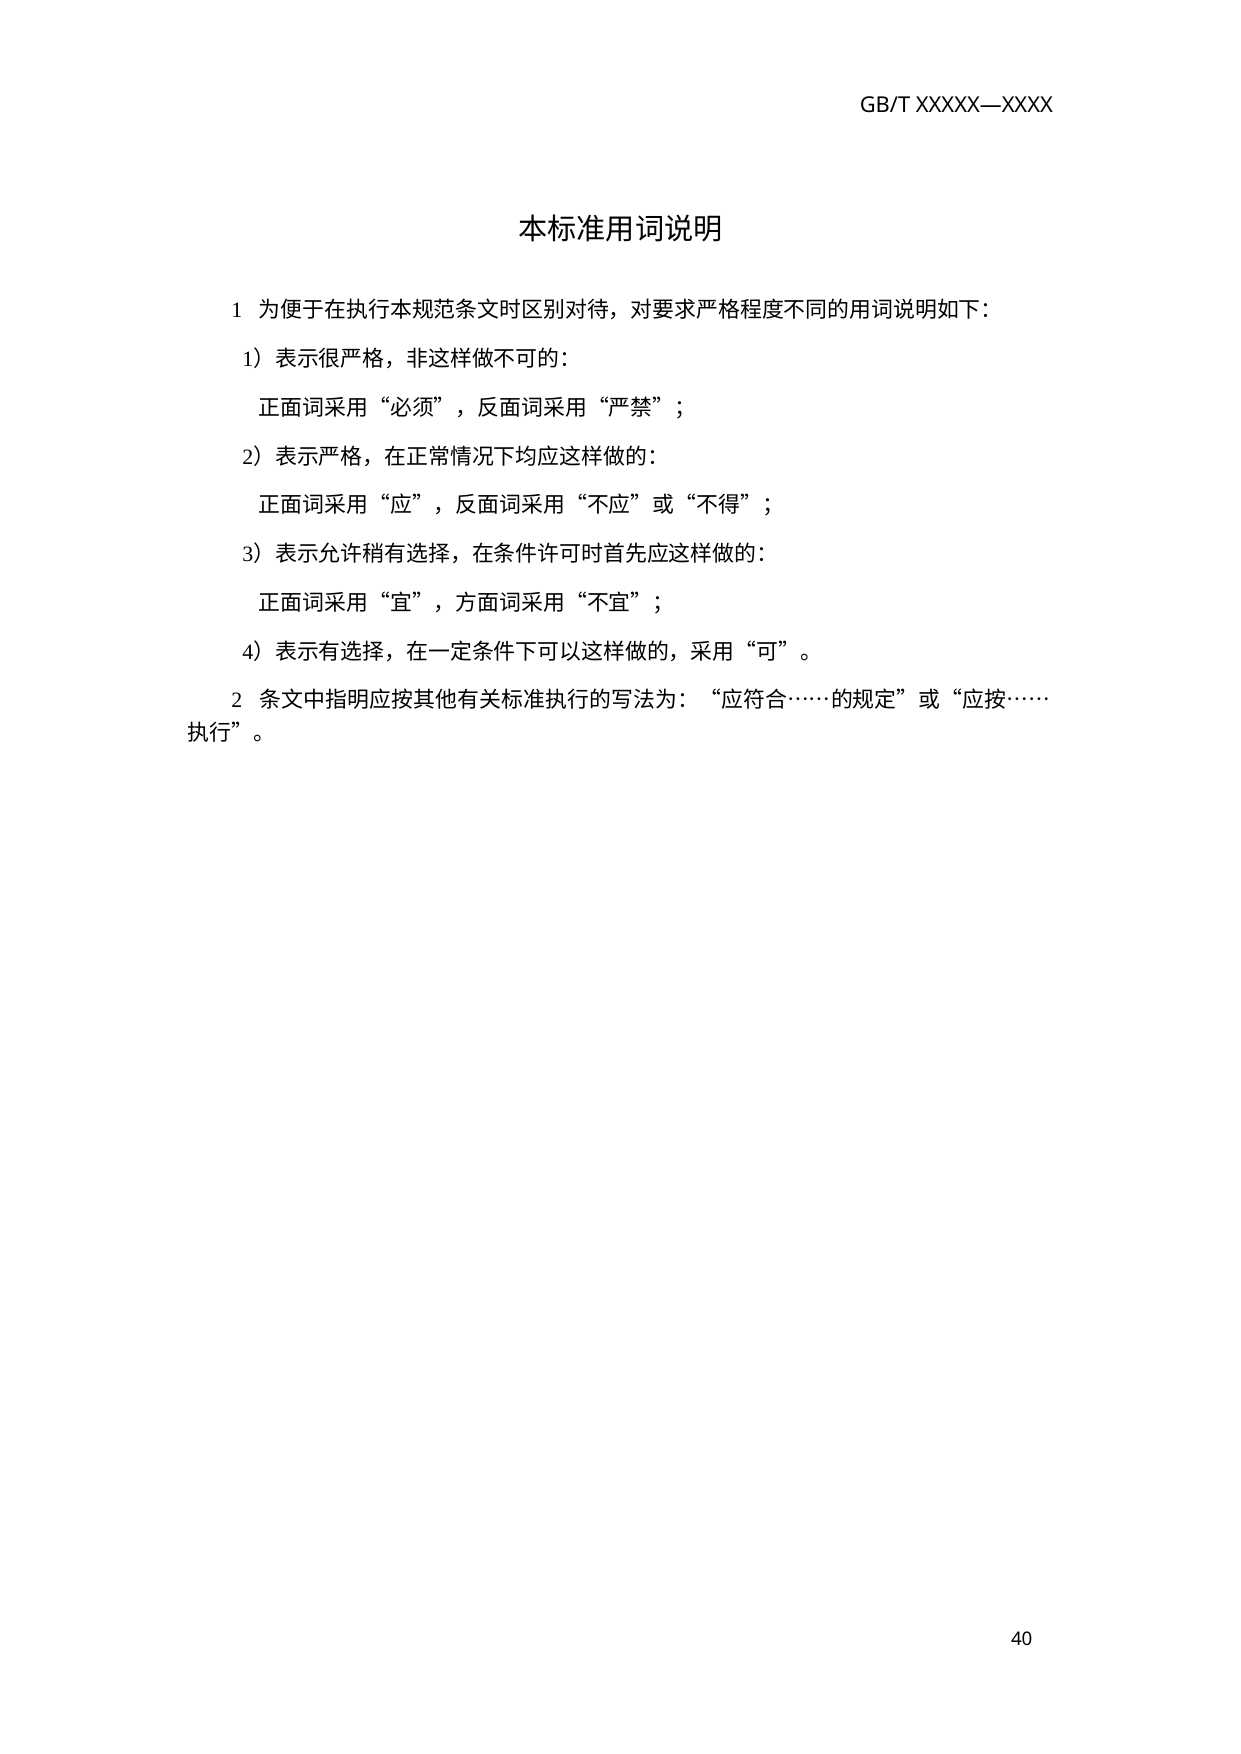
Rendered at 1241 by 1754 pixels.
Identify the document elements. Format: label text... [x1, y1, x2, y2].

text 正面词采用“必须”，反面词采用“严禁”； [187, 389, 1053, 422]
text 4）表示有选择，在一定条件下可以这样做的，采用“可”。 [187, 633, 1053, 666]
text 1）表示很严格，非这样做不可的： [187, 341, 1053, 373]
list 本标准用词说明 [187, 194, 1053, 259]
text 正面词采用“应”，反面词采用“不应”或“不得”； [187, 487, 1053, 519]
text 正面词采用“宜”，方面词采用“不宜”； [187, 584, 1053, 617]
text 2）表示严格，在正常情况下均应这样做的： [187, 438, 1053, 471]
text 3）表示允许稍有选择，在条件许可时首先应这样做的： [187, 536, 1053, 568]
text 2 条文中指明应按其他有关标准执行的写法为：“应符合……的规定”或“应按……执行”。 [187, 682, 1053, 747]
text 1 为便于在执行本规范条文时区别对待，对要求严格程度不同的用词说明如下： [187, 292, 1053, 324]
